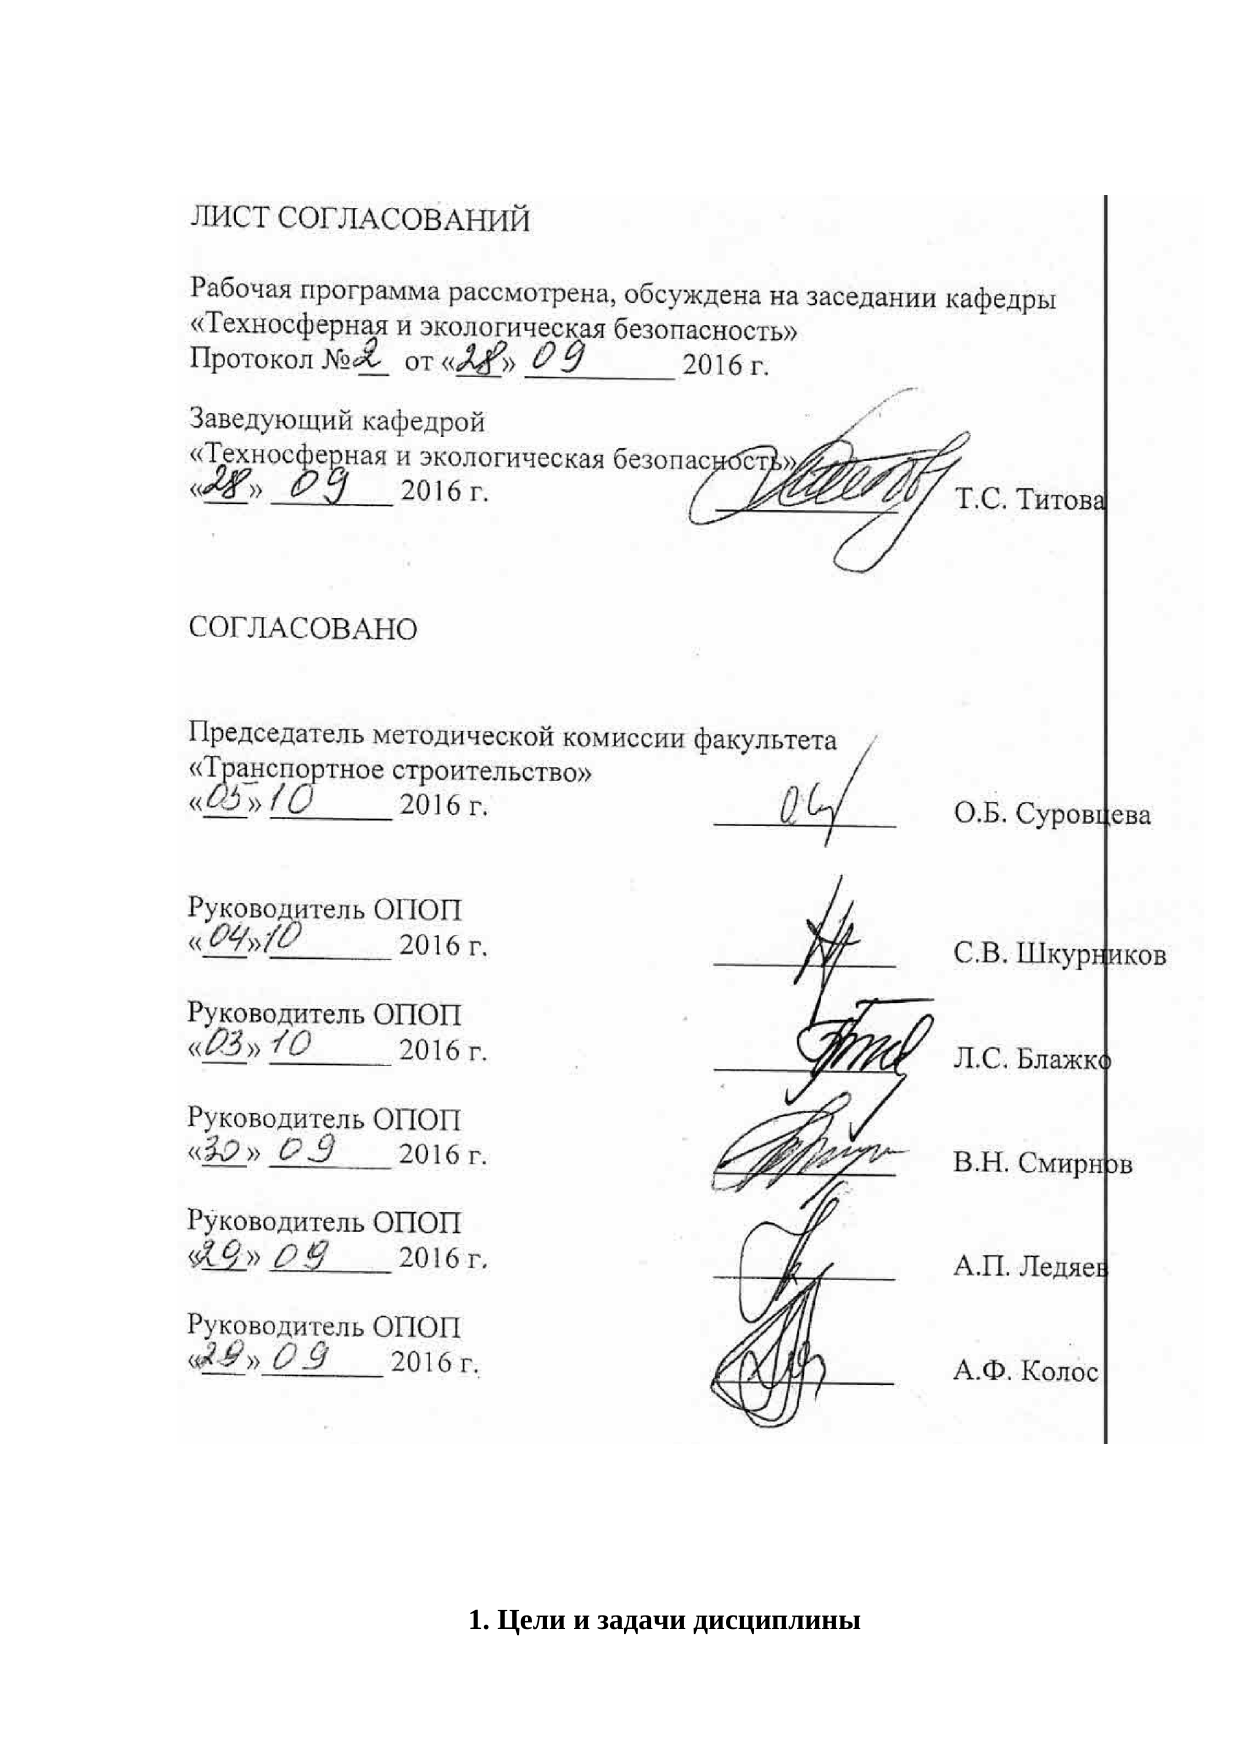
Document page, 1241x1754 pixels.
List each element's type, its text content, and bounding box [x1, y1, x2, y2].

text 1. Цели и задачи дисциплины [177, 1602, 1152, 1636]
